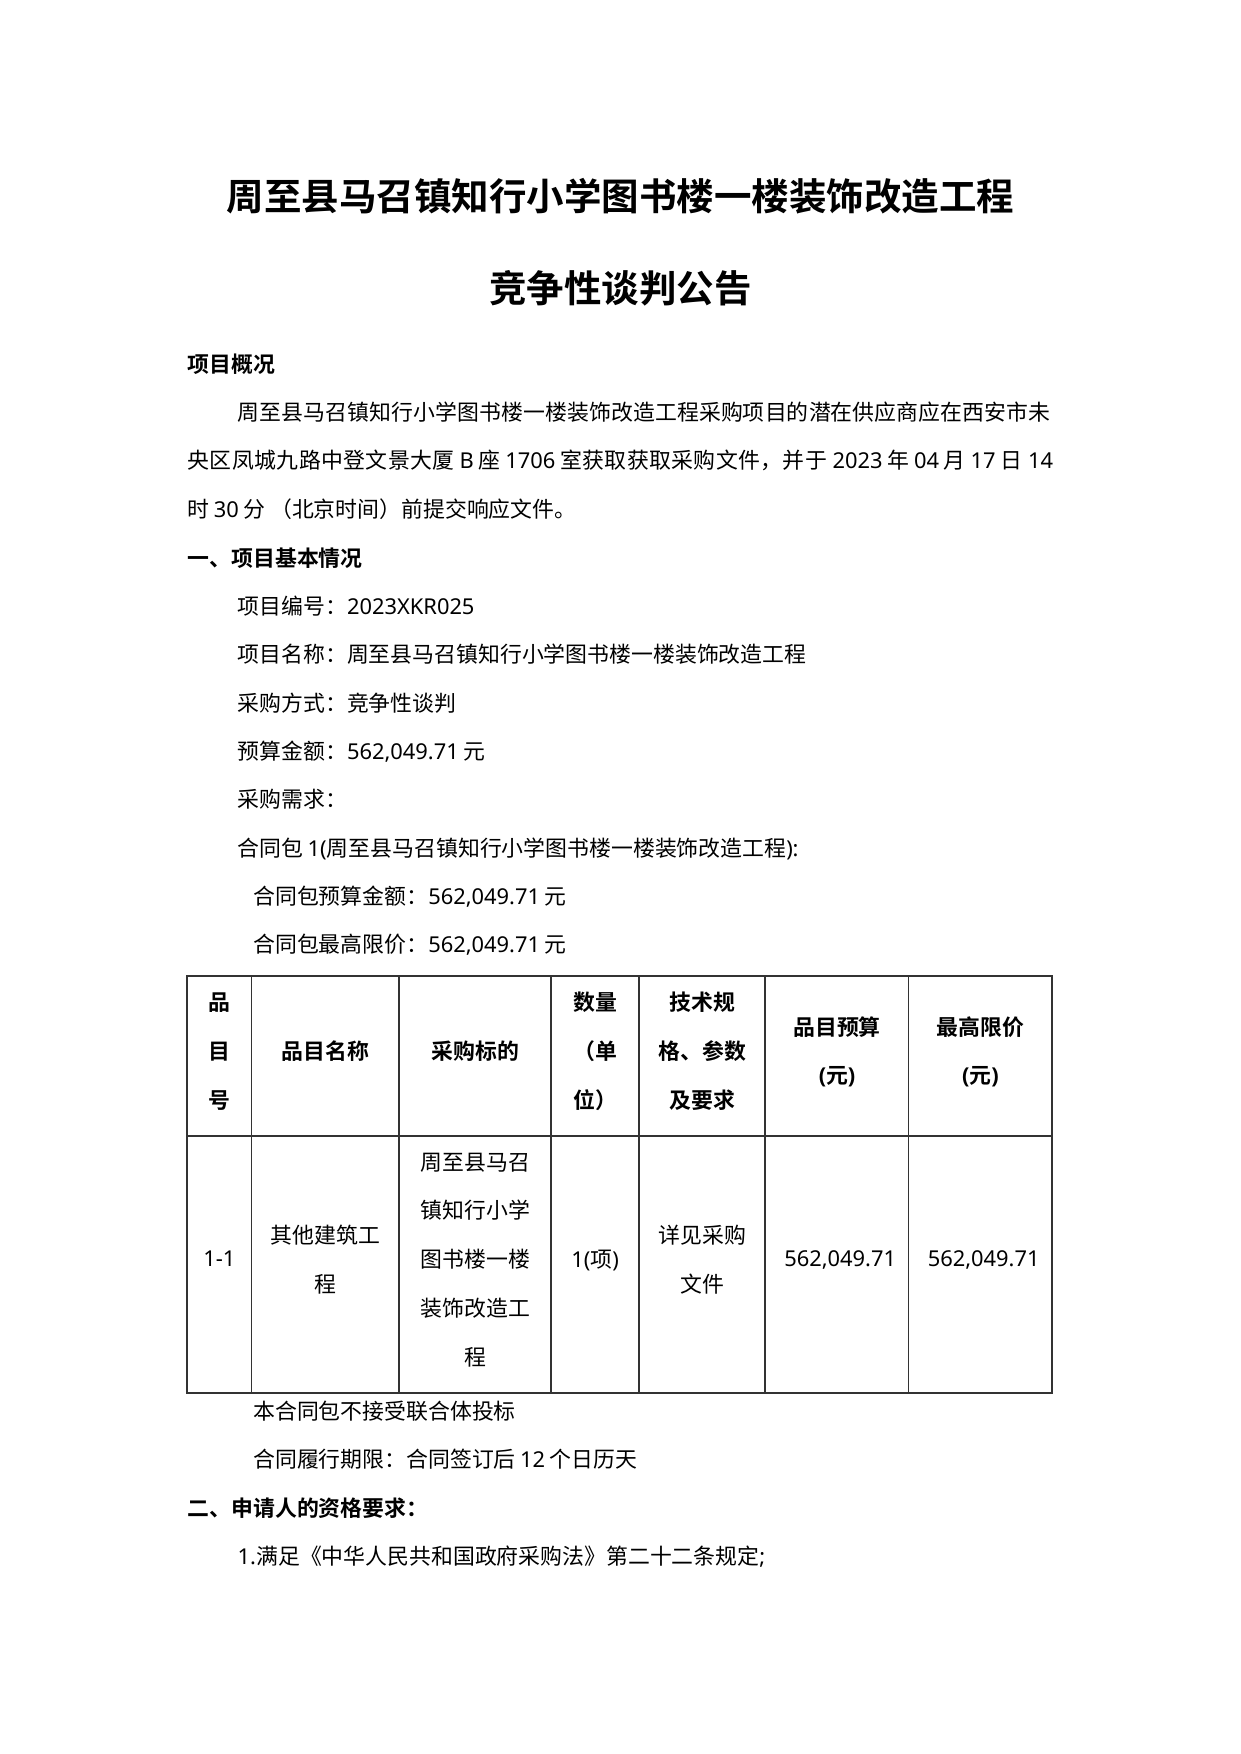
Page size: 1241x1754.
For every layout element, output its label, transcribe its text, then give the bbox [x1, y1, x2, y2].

text 项目概况 [187, 346, 1053, 379]
table_cell 其他建筑工程 [252, 1137, 398, 1392]
table_header 品目名称 [252, 977, 398, 1135]
text 1.满足《中华人民共和国政府采购法》第二十二条规定; [187, 1539, 1053, 1571]
text 合同包最高限价：562,049.71元 [187, 927, 1053, 959]
text 周至县马召镇知行小学图书楼一楼装饰改造工程 [187, 162, 1053, 227]
table_header 品目号 [188, 977, 251, 1135]
text 项目编号：2023XKR025 [187, 589, 1053, 621]
table_header 采购标的 [400, 977, 550, 1135]
text 采购需求： [187, 782, 1053, 814]
table_header 最高限价(元) [909, 977, 1051, 1135]
table_cell 周至县马召镇知行小学图书楼一楼装饰改造工程 [400, 1137, 550, 1392]
table_header 技术规格、参数及要求 [640, 977, 764, 1135]
table_cell 详见采购文件 [640, 1137, 764, 1392]
text 合同包1(周至县马召镇知行小学图书楼一楼装饰改造工程): [187, 830, 1053, 863]
table_header 品目预算(元) [766, 977, 908, 1135]
text 竞争性谈判公告 [187, 254, 1053, 319]
text 采购方式：竞争性谈判 [187, 685, 1053, 718]
text 预算金额：562,049.71元 [187, 734, 1053, 766]
table_cell 562,049.71 [909, 1137, 1051, 1392]
table_cell 1(项) [552, 1137, 638, 1392]
text 周至县马召镇知行小学图书楼一楼装饰改造工程采购项目的潜在供应商应在西安市未央区凤城九路中登文景大厦B座1706室获取获取采购文件，并于 2023年04月17日 14时30分 （北京时间）前提交响应文件。 [187, 394, 1053, 524]
table_header 数量（单位） [552, 977, 638, 1135]
text 合同包预算金额：562,049.71元 [187, 879, 1053, 911]
text 本合同包不接受联合体投标 [187, 1394, 1053, 1426]
text 项目名称：周至县马召镇知行小学图书楼一楼装饰改造工程 [187, 637, 1053, 669]
text 一、项目基本情况 [187, 540, 1053, 573]
table_cell 562,049.71 [766, 1137, 908, 1392]
table_cell 1-1 [188, 1137, 251, 1392]
text 合同履行期限：合同签订后12个日历天 [187, 1442, 1053, 1474]
text 二、申请人的资格要求： [187, 1490, 1053, 1523]
